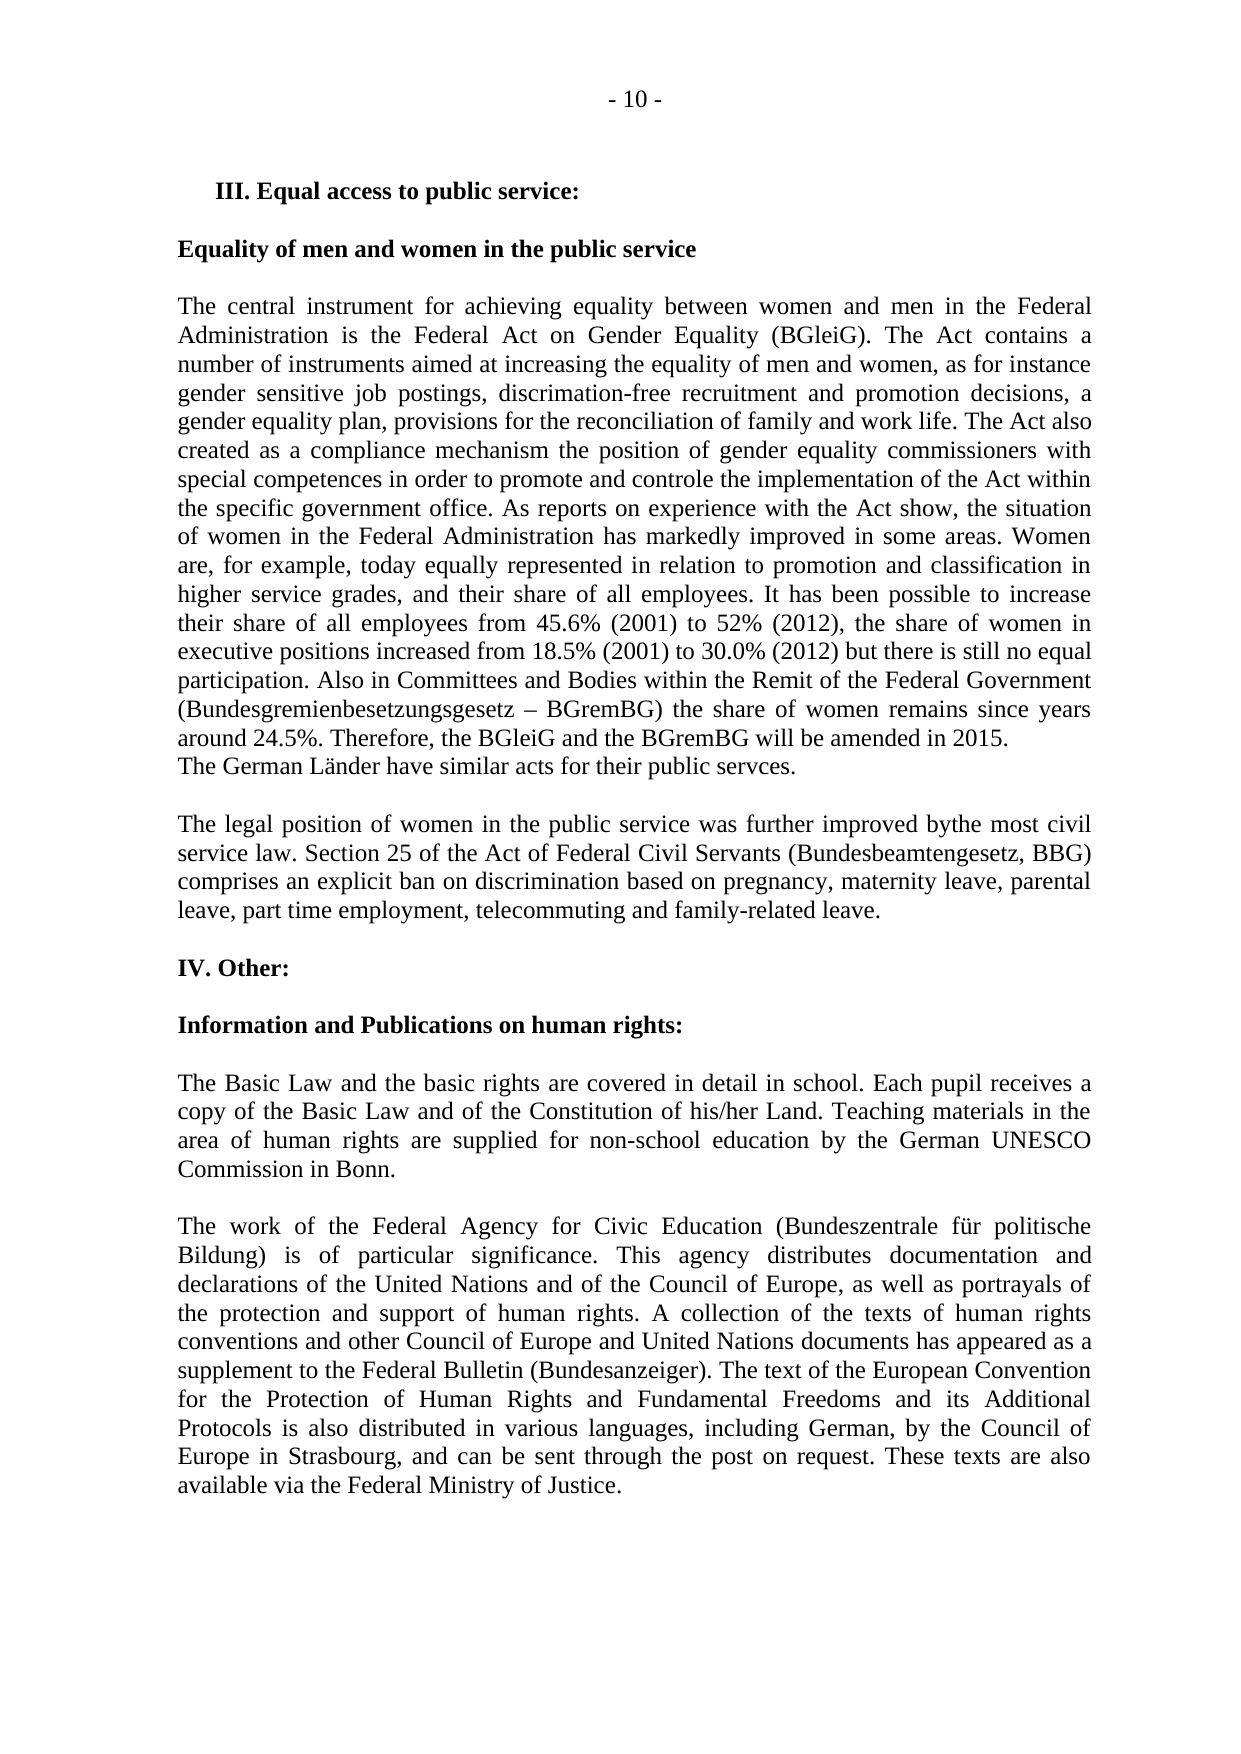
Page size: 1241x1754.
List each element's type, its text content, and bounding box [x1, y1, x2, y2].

text The legal position of women in the public service was further improved bythe most civil service law. Section 25 of the Act of Federal Civil Servants (Bundesbeamtengesetz, BBG) comprises an explicit ban on discrimination based on pregnancy, maternity leave, parental leave, part time employment, telecommuting and family-related leave. [177, 809, 1092, 924]
text III. Equal access to public service: [215, 176, 1092, 205]
text Equality of men and women in the public service [177, 234, 1092, 263]
text IV. Other: [177, 953, 1092, 981]
text The German Länder have similar acts for their public servces. [177, 751, 1092, 780]
text The Basic Law and the basic rights are covered in detail in school. Each pupil receives a copy of the Basic Law and of the Constitution of his/her Land. Teaching materials in the area of human rights are supplied for non-school education by the German UNESCO Commission in Bonn. [177, 1068, 1092, 1183]
text The work of the Federal Agency for Civic Education (Bundeszentrale für politische Bildung) is of particular significance. This agency distributes documentation and declarations of the United Nations and of the Council of Europe, as well as portrayals of the protection and support of human rights. A collection of the texts of human rights conventions and other Council of Europe and United Nations documents has appeared as a supplement to the Federal Bulletin (Bundesanzeiger). The text of the European Convention for the Protection of Human Rights and Fundamental Freedoms and its Additional Protocols is also distributed in various languages, including German, by the Council of Europe in Strasbourg, and can be sent through the post on request. These texts are also available via the Federal Ministry of Justice. [177, 1211, 1092, 1499]
text Information and Publications on human rights: [177, 1010, 1092, 1039]
text The central instrument for achieving equality between women and men in the Federal Administration is the Federal Act on Gender Equality (BGleiG). The Act contains a number of instruments aimed at increasing the equality of men and women, as for instance gender sensitive job postings, discrimation-free recruitment and promotion decisions, a gender equality plan, provisions for the reconciliation of family and work life. The Act also created as a compliance mechanism the position of gender equality commissioners with special competences in order to promote and controle the implementation of the Act within the specific government office. As reports on experience with the Act show, the situation of women in the Federal Administration has markedly improved in some areas. Women are, for example, today equally represented in relation to promotion and classification in higher service grades, and their share of all employees. It has been possible to increase their share of all employees from 45.6% (2001) to 52% (2012), the share of women in executive positions increased from 18.5% (2001) to 30.0% (2012) but there is still no equal participation. Also in Committees and Bodies within the Remit of the Federal Government (Bundesgremienbesetzungsgesetz – BGremBG) the share of women remains since years around 24.5%. Therefore, the BGleiG and the BGremBG will be amended in 2015. [177, 291, 1092, 751]
